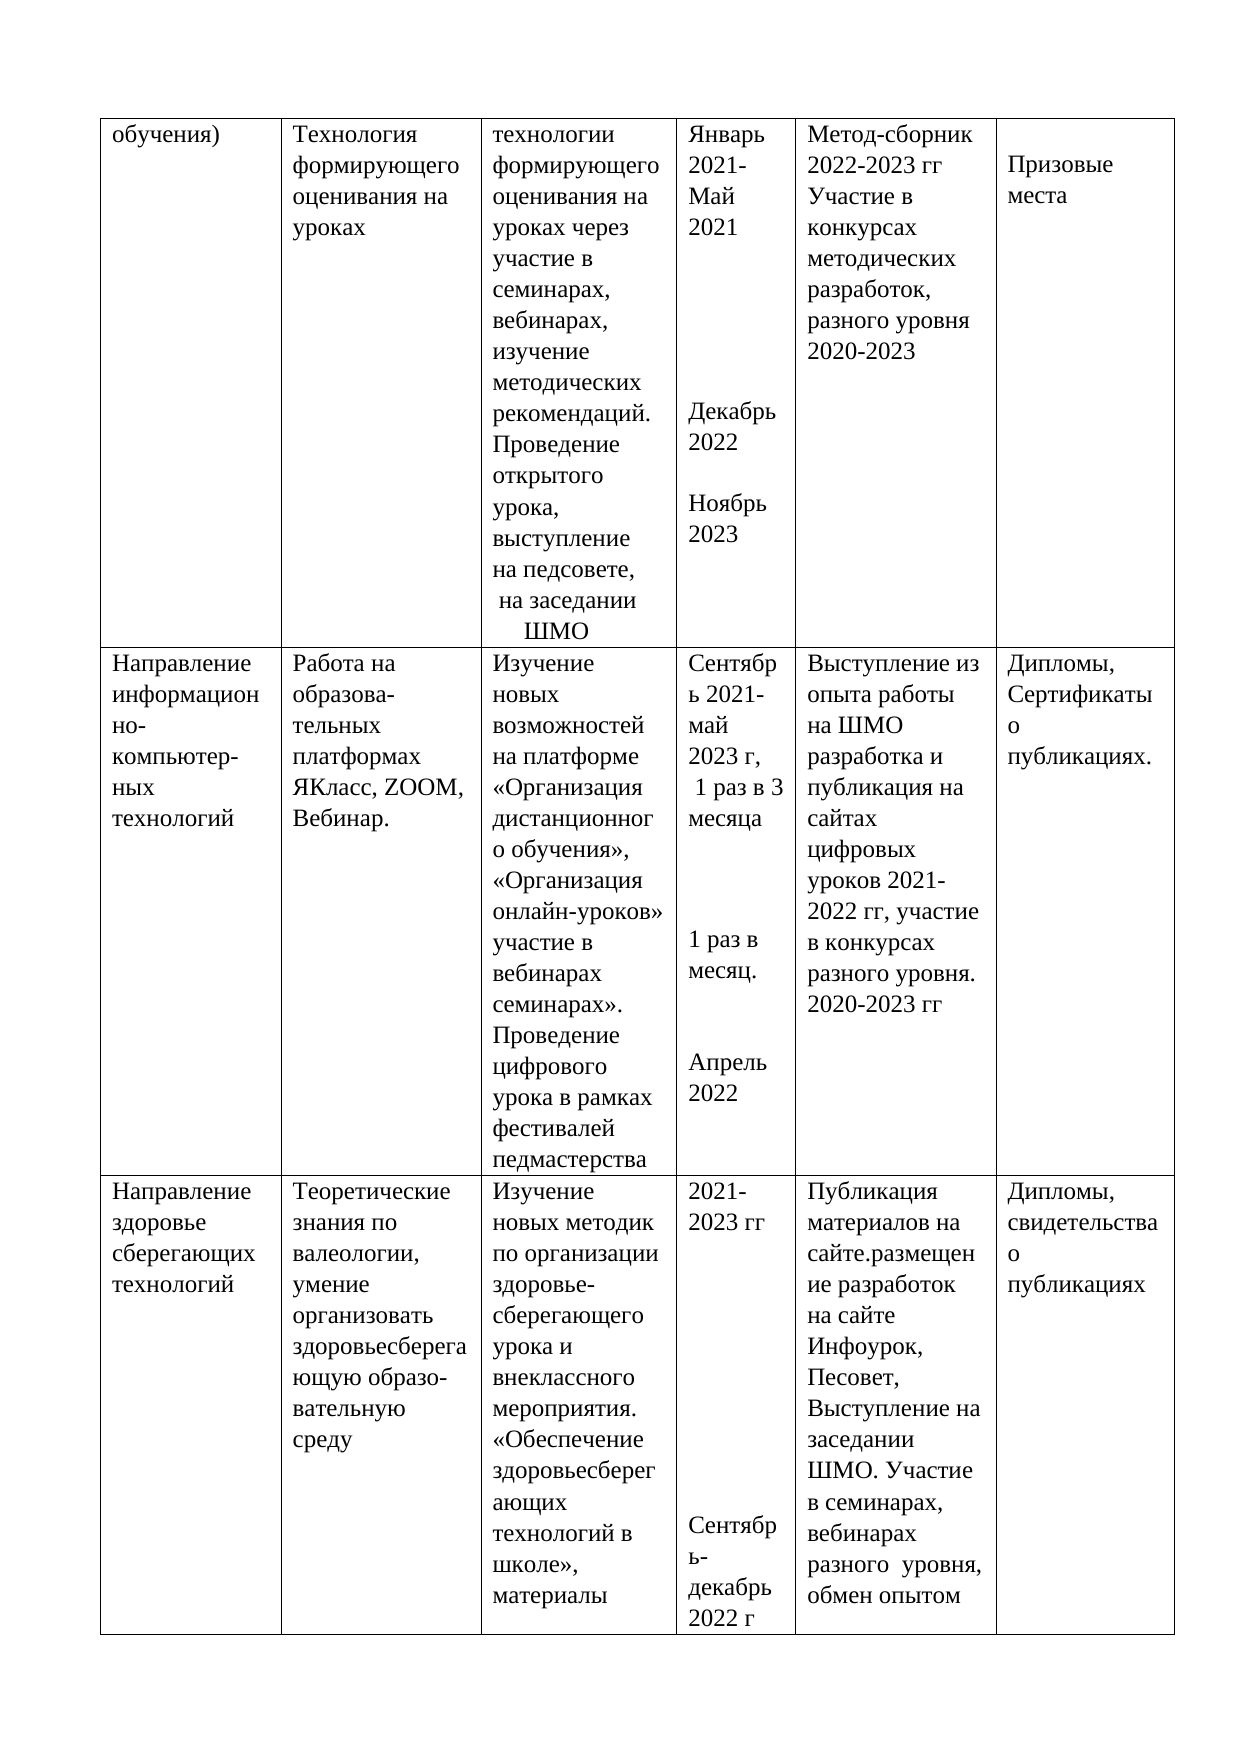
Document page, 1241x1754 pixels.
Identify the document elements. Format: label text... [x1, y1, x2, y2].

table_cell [997, 119, 1174, 647]
table_cell Направление информационно-компьютер-ных технологий [101, 648, 281, 1175]
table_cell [482, 119, 676, 647]
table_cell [997, 1176, 1174, 1634]
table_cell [282, 1176, 481, 1634]
table_cell Выступление из опыта работы на ШМО разработка и публикация на сайтах цифровых уроков 2021-2022 гг, участие в конкурсах разного уровня. 2020-2023 гг [796, 648, 996, 1175]
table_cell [677, 1176, 795, 1634]
table_cell Дипломы, Сертификаты о публикациях. [997, 648, 1174, 1175]
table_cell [796, 1176, 996, 1634]
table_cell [677, 119, 795, 647]
table_cell Работа на образова-тельных платформах ЯКласс, ZOOM, Вебинар. [282, 648, 481, 1175]
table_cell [101, 119, 281, 647]
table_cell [101, 1176, 281, 1634]
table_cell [282, 119, 481, 647]
table_cell Изучение новых возможностей на платформе «Организация дистанционного обучения», «Организация онлайн-уроков» участие в вебинарах семинарах». Проведение цифрового урока в рамках фестивалей педмастерства [482, 648, 676, 1175]
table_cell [796, 119, 996, 647]
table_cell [482, 1176, 676, 1634]
table_cell Сентябрь 2021- май 2023 г, 1 раз в 3 месяца 1 раз в месяц. Апрель 2022 [677, 648, 795, 1175]
